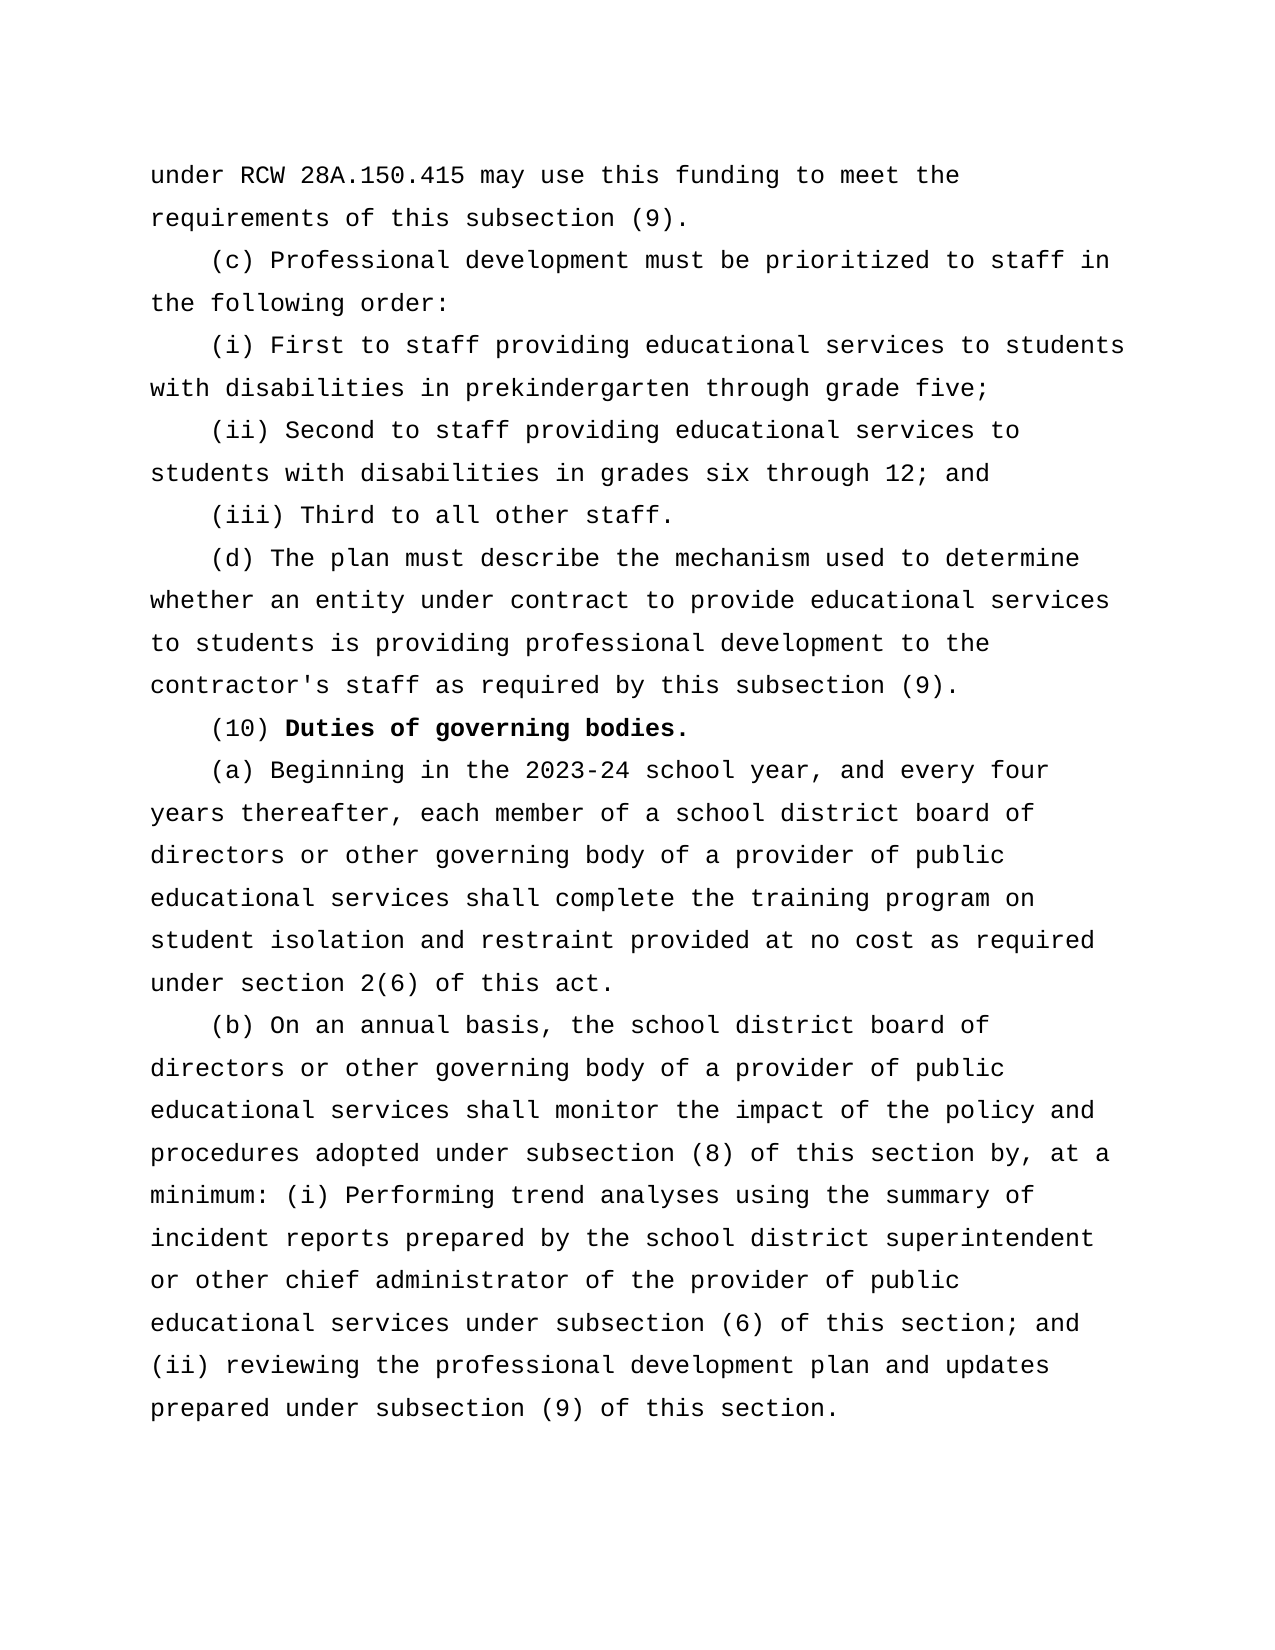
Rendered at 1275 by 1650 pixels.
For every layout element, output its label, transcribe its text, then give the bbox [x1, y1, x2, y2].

text (i) First to staff providing educational services to students with disabilities in prekindergarten through grade five; [150, 320, 1125, 405]
text (a) Beginning in the 2023-24 school year, and every four years thereafter, each member of a school district board of directors or other governing body of a provider of public educational services shall complete the training program on student isolation and restraint provided at no cost as required under section 2(6) of this act. [150, 745, 1125, 1000]
text (d) The plan must describe the mechanism used to determine whether an entity under contract to provide educational services to students is providing professional development to the contractor's staff as required by this subsection (9). [150, 532, 1125, 702]
text (iii) Third to all other staff. [150, 490, 1125, 532]
text (c) Professional development must be prioritized to staff in the following order: [150, 235, 1125, 320]
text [150, 150, 1125, 235]
text (ii) Second to staff providing educational services to students with disabilities in grades six through 12; and [150, 405, 1125, 490]
text (10) Duties of governing bodies. [150, 702, 1125, 745]
text (b) On an annual basis, the school district board of directors or other governing body of a provider of public educational services shall monitor the impact of the policy and procedures adopted under subsection (8) of this section by, at a minimum: (i) Performing trend analyses using the summary of incident reports prepared by the school district superintendent or other chief administrator of the provider of public educational services under subsection (6) of this section; and (ii) reviewing the professional development plan and updates prepared under subsection (9) of this section. [150, 1000, 1125, 1425]
